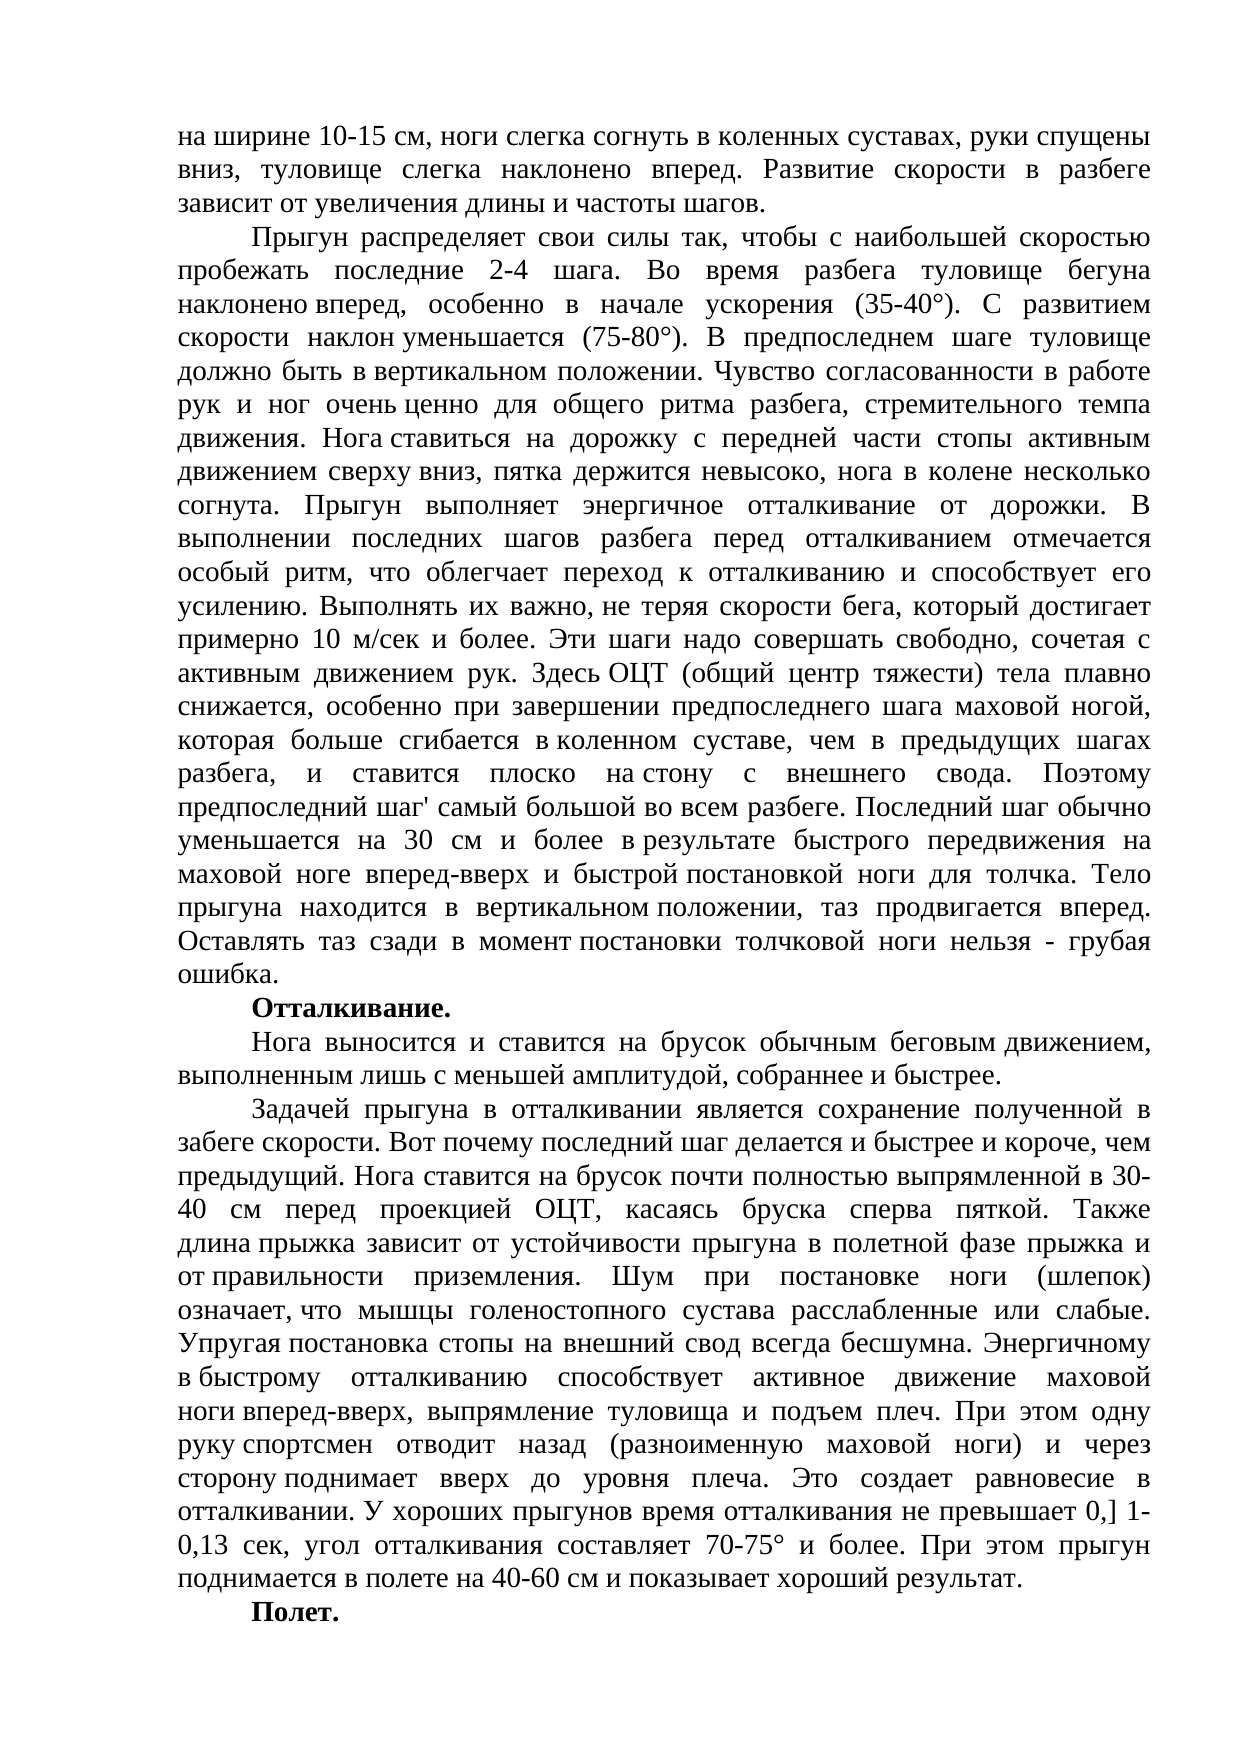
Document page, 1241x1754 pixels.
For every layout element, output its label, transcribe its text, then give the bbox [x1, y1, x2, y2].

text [177, 118, 1152, 219]
text Прыгун распределяет свои силы так, чтобы с наибольшей скоростью пробежать последние 2-4 шага. Во время разбега туловище бегуна наклонено вперед, особенно в начале ускорения (35-40°). С развитием скорости наклон уменьшается (75-80°). В предпоследнем шаге туловище должно быть в вертикальном положении. Чувство согласованности в работе рук и ног очень ценно для общего ритма разбега, стремительного темпа движения. Нога ставиться на дорожку с передней части стопы активным движением сверху вниз, пятка держится невысоко, нога в колене несколько согнута. Прыгун выполняет энергичное отталкивание от дорожки. В выполнении последних шагов разбега перед отталкиванием отмечается особый ритм, что облегчает переход к отталкиванию и способствует его усилению. Выполнять их важно, не теряя скорости бега, который достигает примерно 10 м/сек и более. Эти шаги надо совершать свободно, сочетая с активным движением рук. Здесь ОЦТ (общий центр тяжести) тела плавно снижается, особенно при завершении предпоследнего шага маховой ногой, которая больше сгибается в коленном суставе, чем в предыдущих шагах разбега, и ставится плоско на стону с внешнего свода. Поэтому предпоследний шаг' самый большой во всем разбеге. Последний шаг обычно уменьшается на 30 см и более в результате быстрого передвижения на маховой ноге вперед-вверх и быстрой постановкой ноги для толчка. Тело прыгуна находится в вертикальном положении, таз продвигается вперед. Оставлять таз сзади в момент постановки толчковой ноги нельзя - грубая ошибка. [177, 219, 1152, 990]
text Отталкивание. [177, 990, 1152, 1024]
text Полет. [177, 1594, 1152, 1627]
text Нога выносится и ставится на брусок обычным беговым движением, выполненным лишь с меньшей амплитудой, собраннее и быстрее. [177, 1024, 1152, 1091]
text Задачей прыгуна в отталкивании является сохранение полученной в забеге скорости. Вот почему последний шаг делается и быстрее и короче, чем предыдущий. Нога ставится на брусок почти полностью выпрямленной в 30-40 см перед проекцией ОЦТ, касаясь бруска сперва пяткой. Также длина прыжка зависит от устойчивости прыгуна в полетной фазе прыжка и от правильности приземления. Шум при постановке ноги (шлепок) означает, что мышцы голеностопного сустава расслабленные или слабые. Упругая постановка стопы на внешний свод всегда бесшумна. Энергичному в быстрому отталкиванию способствует активное движение маховой ноги вперед-вверх, выпрямление туловища и подъем плеч. При этом одну руку спортсмен отводит назад (разноименную маховой ноги) и через сторону поднимает вверх до уровня плеча. Это создает равновесие в отталкивании. У хороших прыгунов время отталкивания не превышает 0,] 1-0,13 сек, угол отталкивания составляет 70-75° и более. При этом прыгун поднимается в полете на 40-60 см и показывает хороший результат. [177, 1091, 1152, 1594]
